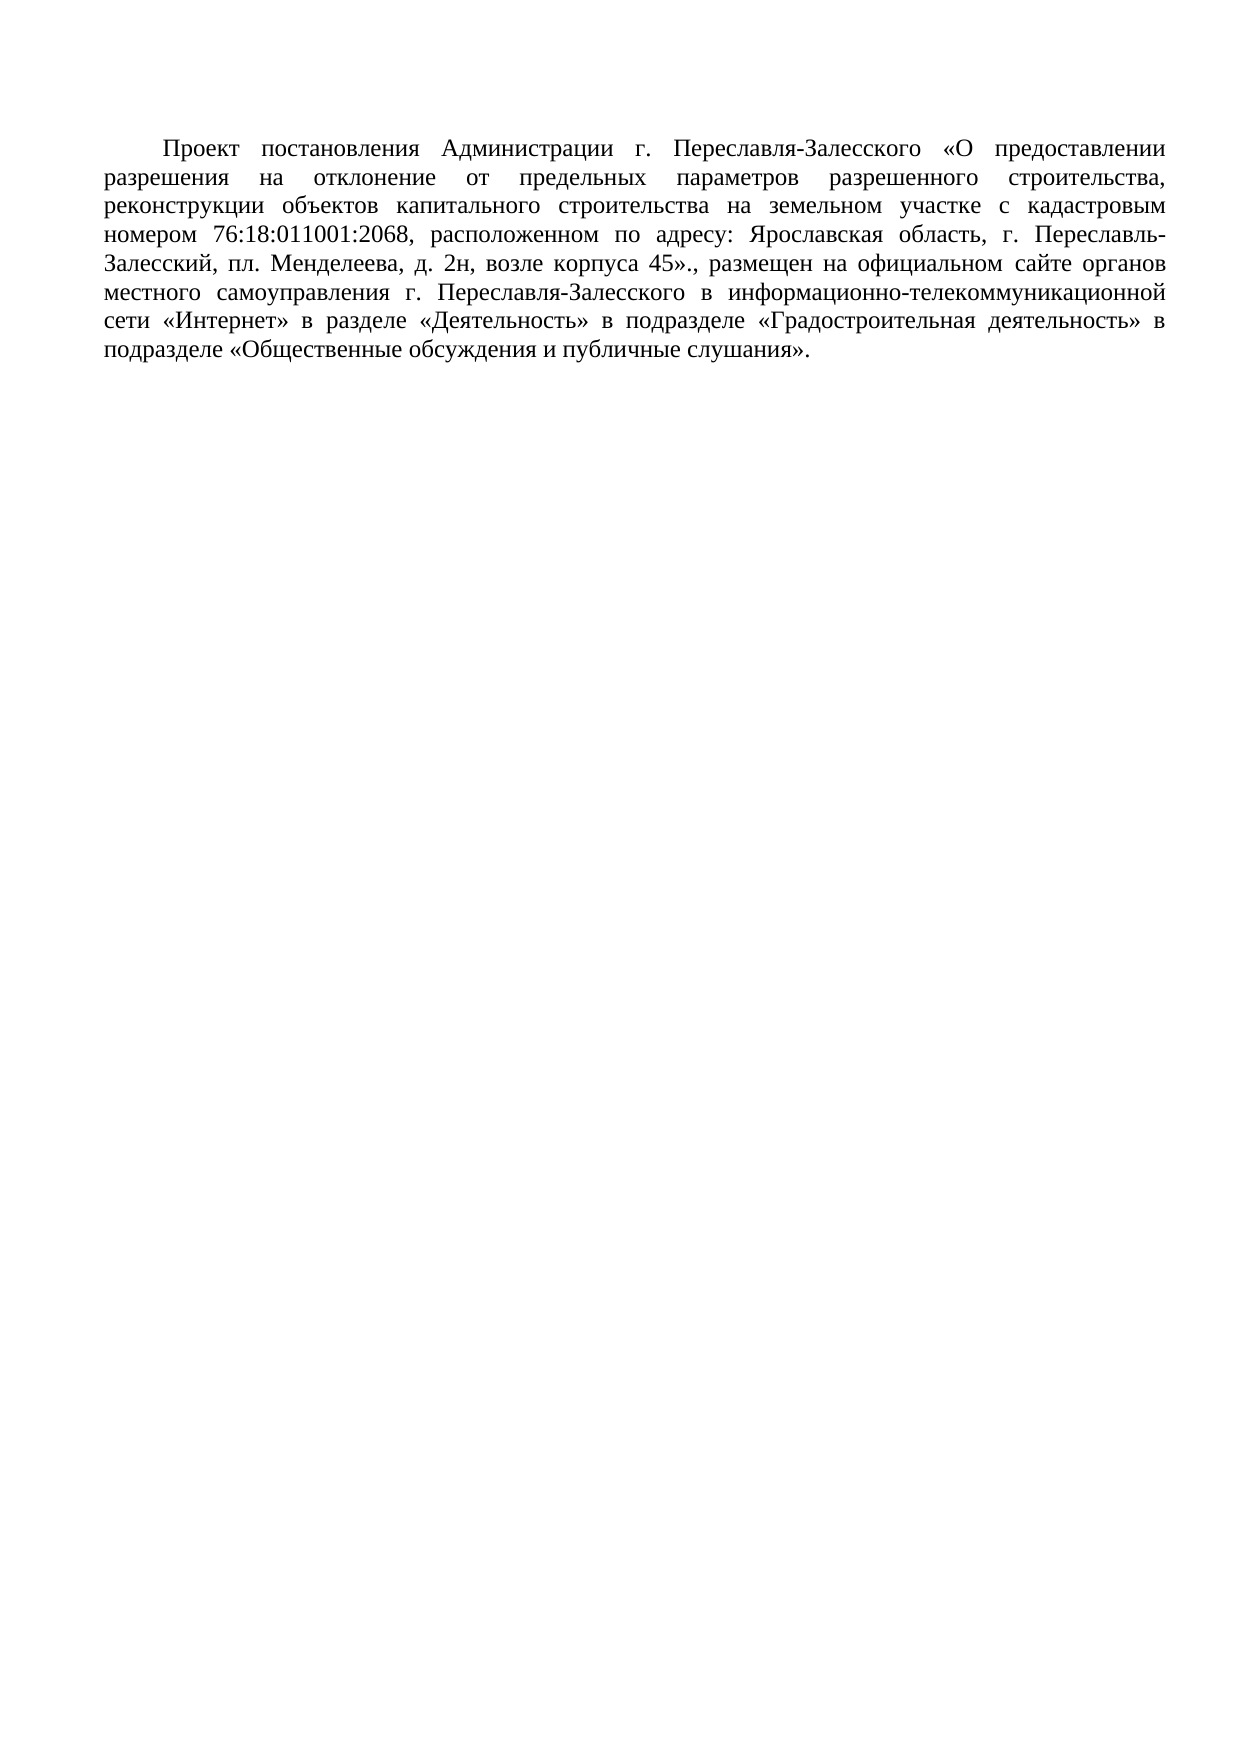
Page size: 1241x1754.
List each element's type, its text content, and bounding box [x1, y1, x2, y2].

text Проект постановления Администрации г. Переславля-Залесского «О предоставлении разрешения на отклонение от предельных параметров разрешенного строительства, реконструкции объектов капитального строительства на земельном участке с кадастровым номером 76:18:011001:2068, расположенном по адресу: Ярославская область, г. Переславль-Залесский, пл. Менделеева, д. 2н, возле корпуса 45»., размещен на официальном сайте органов местного самоуправления г. Переславля-Залесского в информационно-телекоммуникационной сети «Интернет» в разделе «Деятельность» в подразделе «Градостроительная деятельность» в подразделе «Общественные обсуждения и публичные слушания». [103, 133, 1167, 363]
